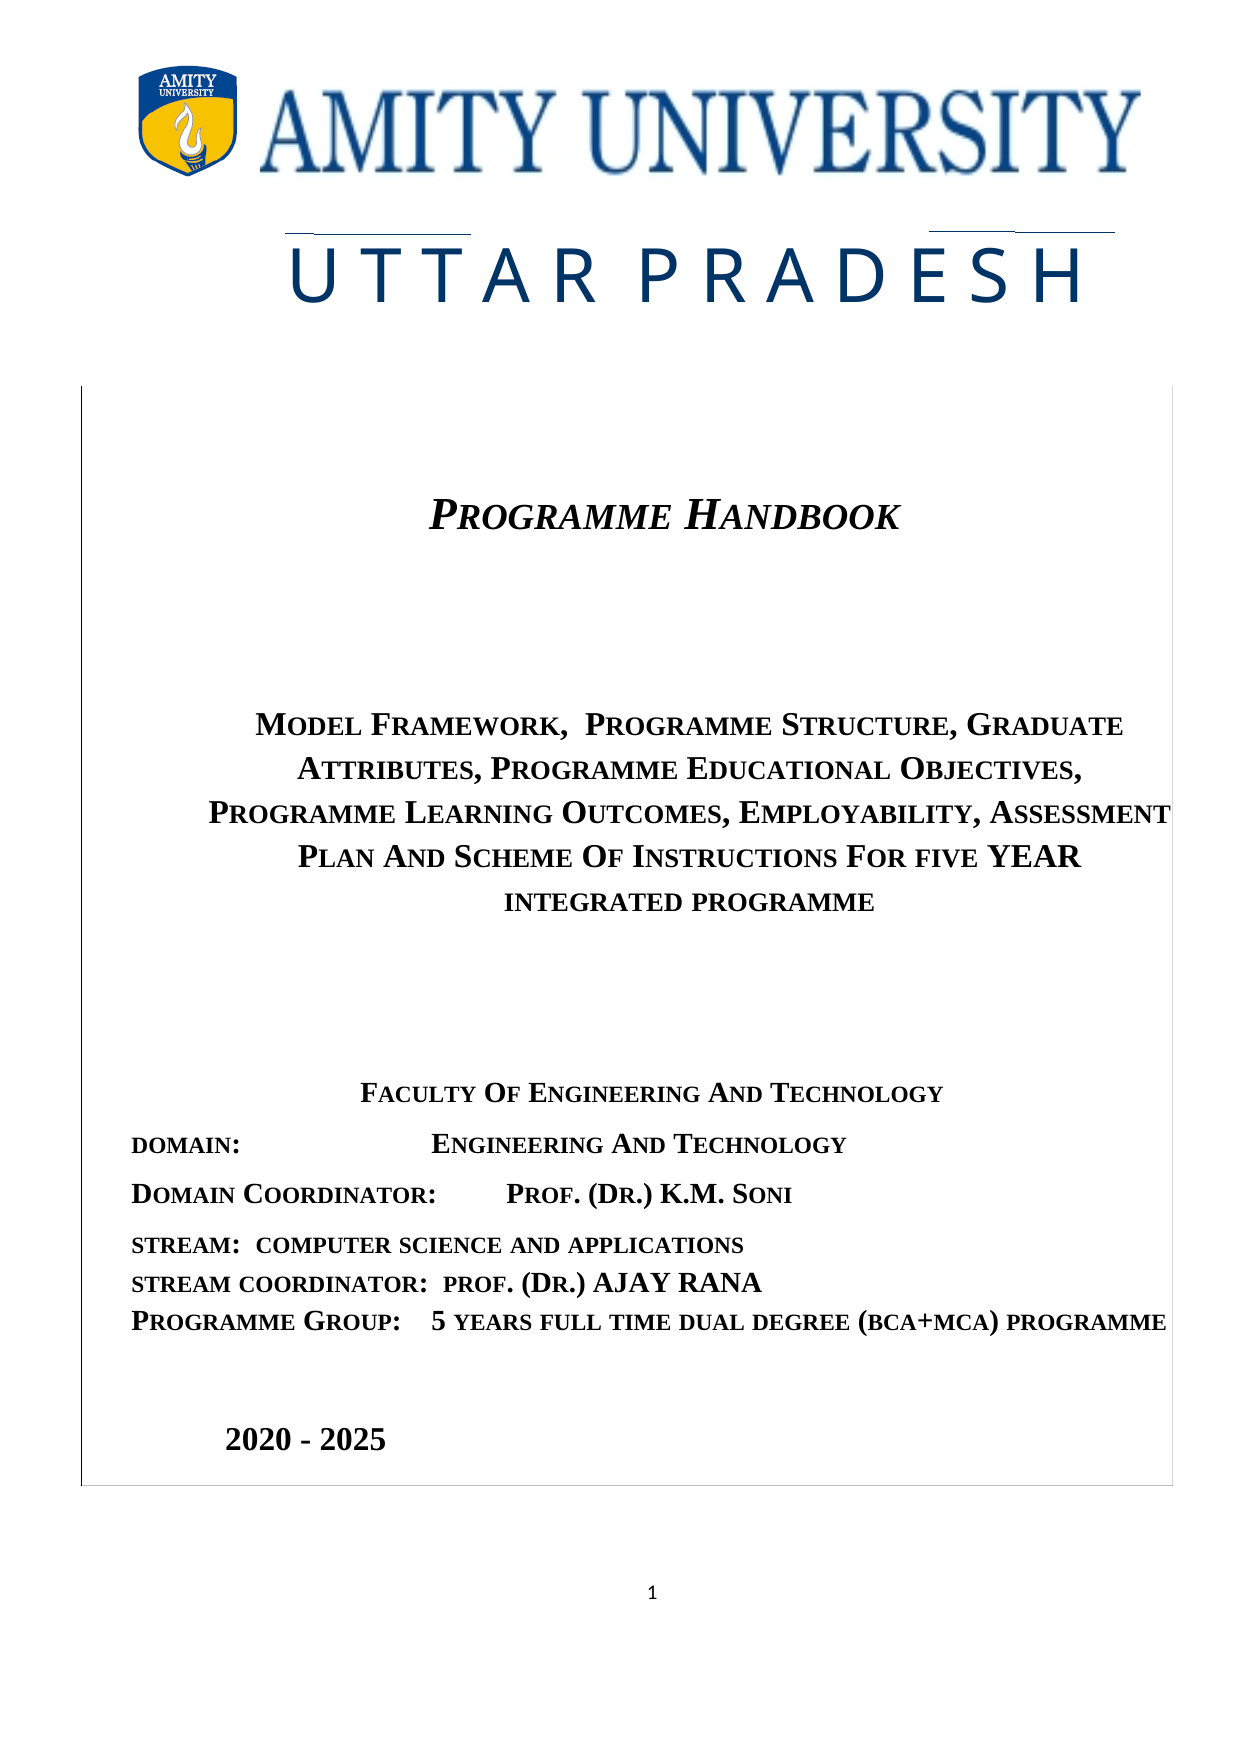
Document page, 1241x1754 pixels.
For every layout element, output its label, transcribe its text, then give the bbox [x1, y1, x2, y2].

picture [131, 65, 244, 177]
text stream: computer science and applications [131, 1226, 1172, 1260]
text Programme Handbook [131, 492, 1093, 539]
text Model Framework, Programme Structure, Graduate Attributes, Programme Educational Objectives, Programme Learning Outcomes, Employability, Assessment Plan And Scheme Of Instructions For five YEAR integrated programme [206, 704, 1172, 919]
text stream coordinator: prof. (Dr.) AJAY RANA [131, 1265, 1172, 1298]
picture [80, 386, 1173, 1486]
text Faculty Of Engineering And Technology [131, 1075, 1172, 1109]
text Domain Coordinator: Prof. (Dr.) K.M. Soni [131, 1176, 1172, 1209]
list 2020 - 2025 [225, 1419, 1172, 1457]
text domain: Engineering And Technology [131, 1126, 1172, 1159]
text Programme Group: 5 years full time dual degree (bca+mca) programme [131, 1303, 1172, 1337]
picture [259, 82, 1141, 182]
